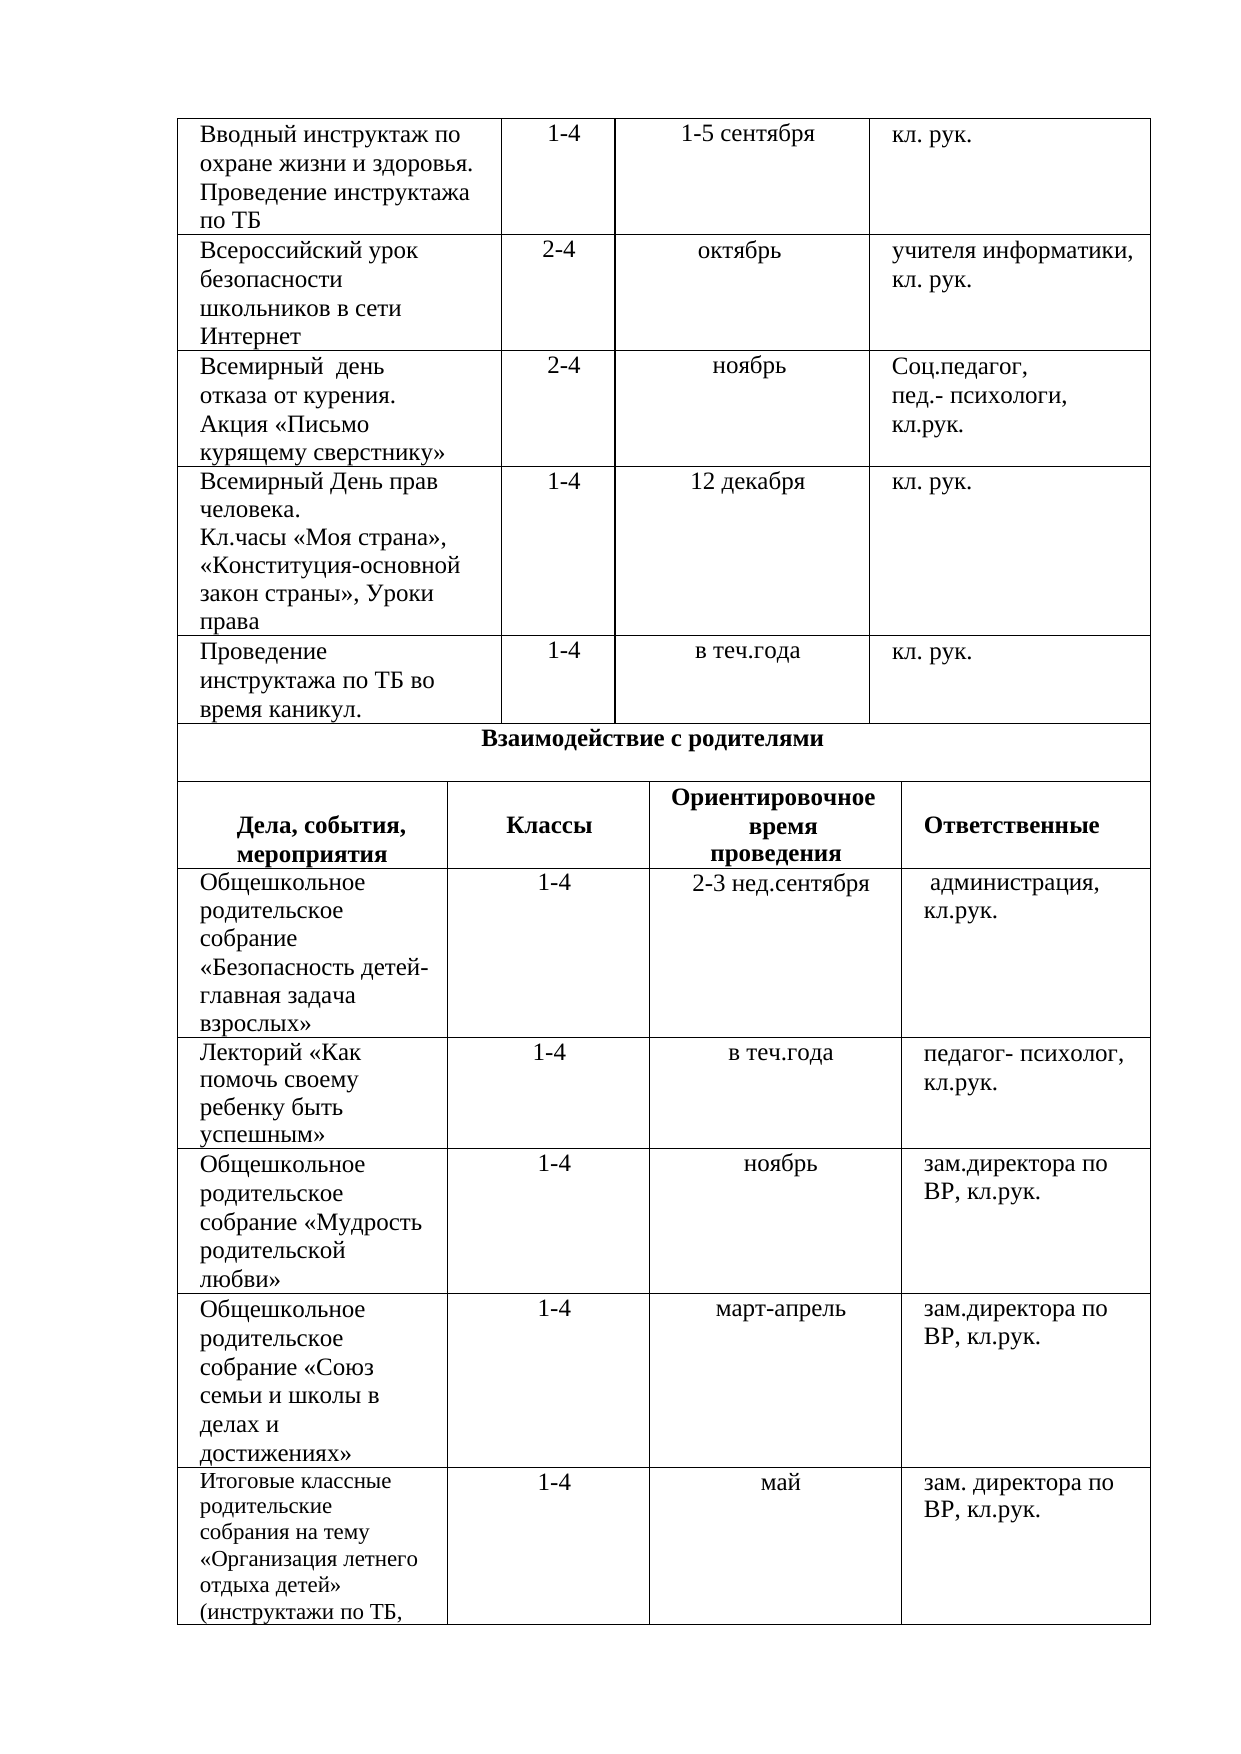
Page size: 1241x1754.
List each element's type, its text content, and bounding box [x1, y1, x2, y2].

table_cell 1-5 сентября [616, 119, 869, 234]
table_cell зам.директора по ВР, кл.рук. [902, 1294, 1150, 1467]
table_cell 2-4 [502, 351, 614, 466]
table_cell Ответственные [902, 782, 1150, 867]
table_cell кл. рук. [870, 636, 1150, 722]
table_cell зам.директора по ВР, кл.рук. [902, 1149, 1150, 1293]
table_cell октябрь [616, 235, 869, 350]
table_cell 1-4 [448, 1294, 649, 1467]
table_cell кл. рук. [870, 467, 1150, 635]
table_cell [902, 1468, 1150, 1624]
table_cell Общешкольное родительское собрание «Союз семьи и школы в делах и достижениях» [178, 1294, 447, 1467]
table_cell Соц.педагог, пед.- психологи, кл.рук. [870, 351, 1150, 466]
table_cell Всероссийский урок безопасности школьников в сети Интернет [178, 235, 501, 350]
table_cell 1-4 [502, 119, 614, 234]
table_cell Всемирный День прав человека. Кл.часы «Моя страна», «Конституция-основной закон страны», Уроки права [178, 467, 501, 635]
table_cell ноябрь [650, 1149, 901, 1293]
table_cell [178, 1468, 447, 1624]
table_cell Дела, события, мероприятия [178, 782, 447, 867]
table_cell в теч.года [616, 636, 869, 722]
table_cell 1-4 [502, 467, 614, 635]
table_cell 1-4 [448, 869, 649, 1037]
table_cell 1-4 [448, 1149, 649, 1293]
table_cell Общешкольное родительское собрание «Безопасность детей-главная задача взрослых» [178, 869, 447, 1037]
table_cell 12 декабря [616, 467, 869, 635]
table_cell ноябрь [616, 351, 869, 466]
table_cell учителя информатики, кл. рук. [870, 235, 1150, 350]
table_cell педагог- психолог, кл.рук. [902, 1038, 1150, 1148]
table_cell 1-4 [448, 1468, 649, 1624]
table_cell кл. рук. [870, 119, 1150, 234]
table_cell в теч.года [650, 1038, 901, 1148]
table_cell Вводный инструктаж по охране жизни и здоровья. Проведение инструктажа по ТБ [178, 119, 501, 234]
table_cell 2-3 нед.сентября [650, 869, 901, 1037]
table_cell Лекторий «Как помочь своему ребенку быть успешным» [178, 1038, 447, 1148]
table_cell Ориентировочное время проведения [650, 782, 901, 867]
table_cell Проведение инструктажа по ТБ во время каникул. [178, 636, 501, 722]
table_cell 1-4 [502, 636, 614, 722]
table_cell администрация, кл.рук. [902, 869, 1150, 1037]
table_cell 1-4 [448, 1038, 649, 1148]
table_cell Классы [448, 782, 649, 867]
table_cell март-апрель [650, 1294, 901, 1467]
table_cell Всемирный день отказа от курения. Акция «Письмо курящему сверстнику» [178, 351, 501, 466]
table_cell май [650, 1468, 901, 1624]
table_cell Общешкольное родительское собрание «Мудрость родительской любви» [178, 1149, 447, 1293]
table_cell 2-4 [502, 235, 614, 350]
table_cell Взаимодействие с родителями [178, 724, 1150, 781]
